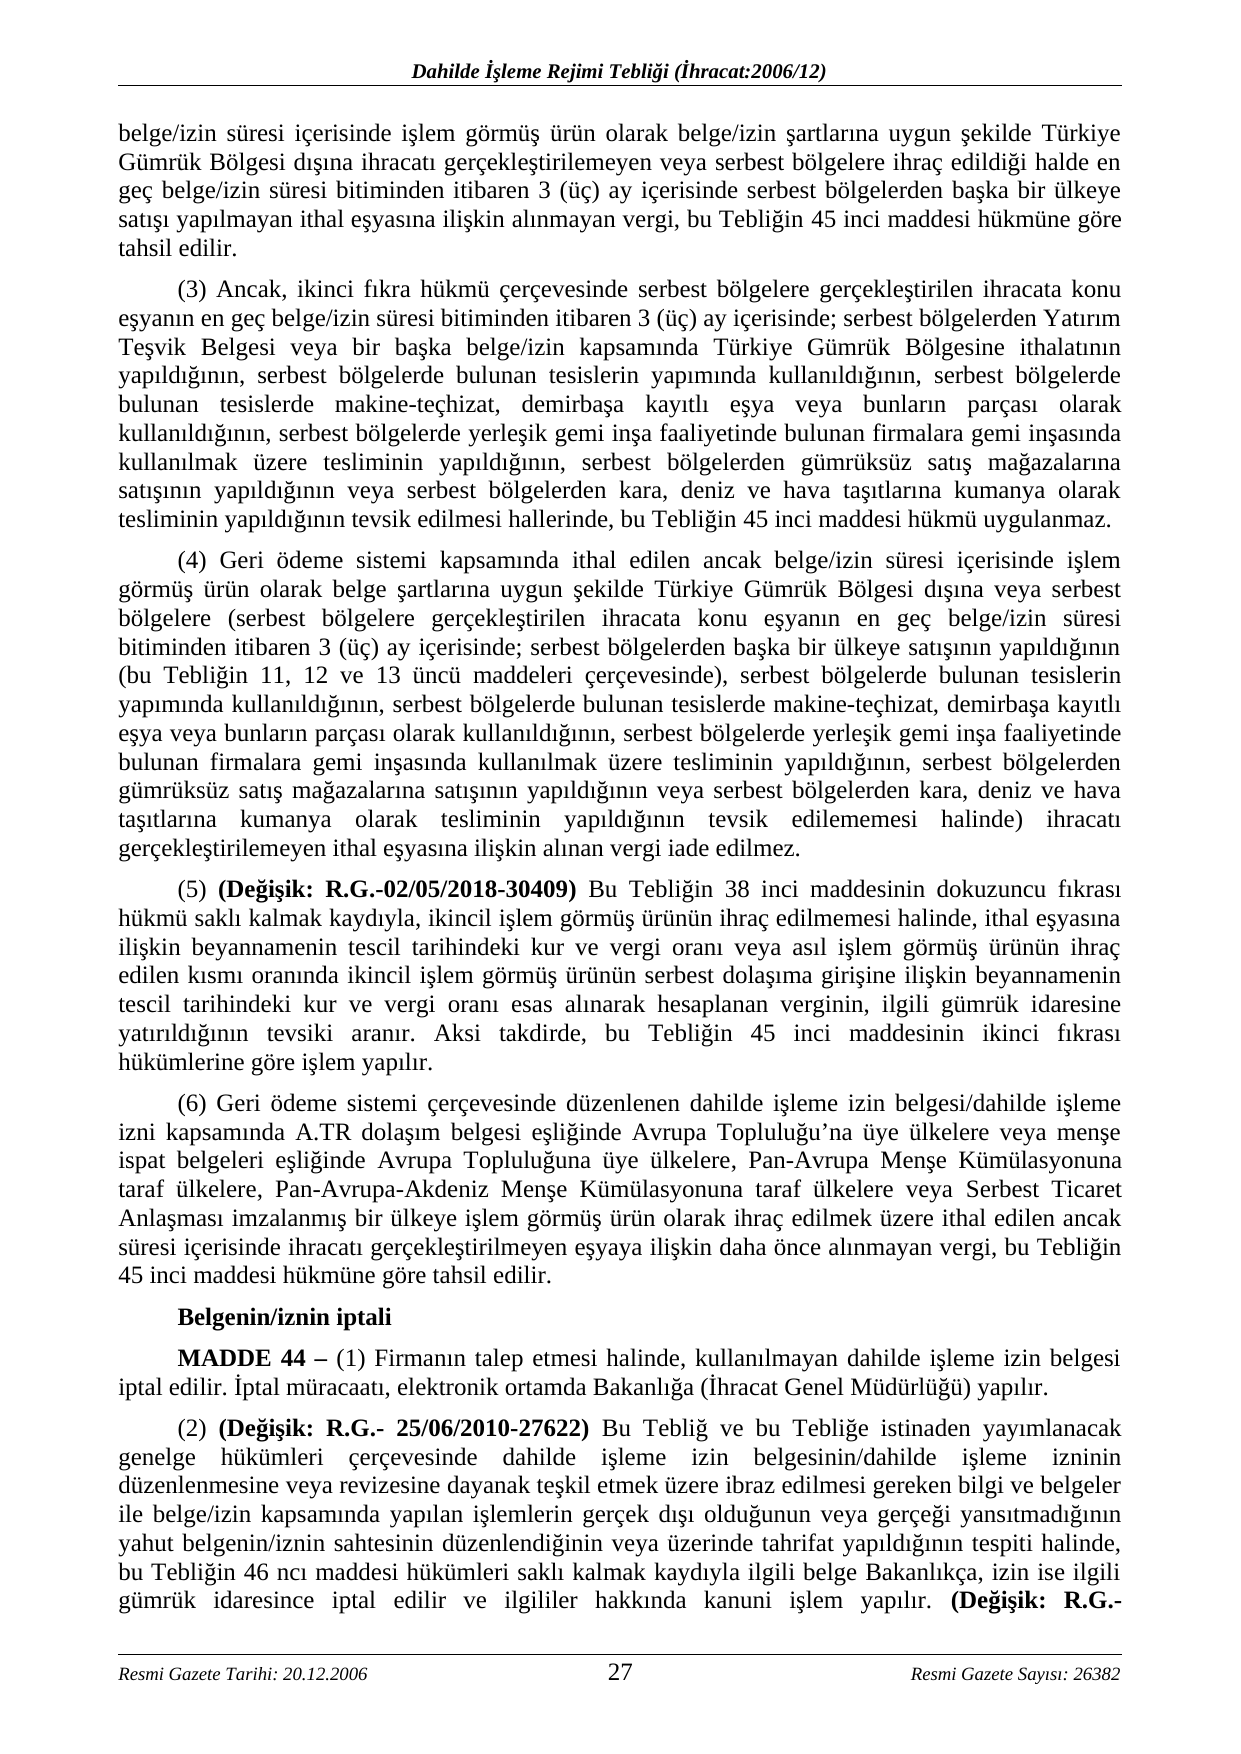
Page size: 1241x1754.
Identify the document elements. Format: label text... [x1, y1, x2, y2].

text (3) Ancak, ikinci fıkra hükmü çerçevesinde serbest bölgelere gerçekleştirilen ihracata konu eşyanın en geç belge/izin süresi bitiminden itibaren 3 (üç) ay içerisinde; serbest bölgelerden Yatırım Teşvik Belgesi veya bir başka belge/izin kapsamında Türkiye Gümrük Bölgesine ithalatının yapıldığının, serbest bölgelerde bulunan tesislerin yapımında kullanıldığının, serbest bölgelerde bulunan tesislerde makine-teçhizat, demirbaşa kayıtlı eşya veya bunların parçası olarak kullanıldığının, serbest bölgelerde yerleşik gemi inşa faaliyetinde bulunan firmalara gemi inşasında kullanılmak üzere tesliminin yapıldığının, serbest bölgelerden gümrüksüz satış mağazalarına satışının yapıldığının veya serbest bölgelerden kara, deniz ve hava taşıtlarına kumanya olarak tesliminin yapıldığının tevsik edilmesi hallerinde, bu Tebliğin 45 inci maddesi hükmü uygulanmaz. [118, 274, 1122, 533]
text Belgenin/iznin iptali [118, 1302, 1122, 1331]
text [118, 118, 1122, 262]
text (6) Geri ödeme sistemi çerçevesinde düzenlenen dahilde işleme izin belgesi/dahilde işleme izni kapsamında A.TR dolaşım belgesi eşliğinde Avrupa Topluluğu’na üye ülkelere veya menşe ispat belgeleri eşliğinde Avrupa Topluluğuna üye ülkelere, Pan-Avrupa Menşe Kümülasyonuna taraf ülkelere, Pan-Avrupa-Akdeniz Menşe Kümülasyonuna taraf ülkelere veya Serbest Ticaret Anlaşması imzalanmış bir ülkeye işlem görmüş ürün olarak ihraç edilmek üzere ithal edilen ancak süresi içerisinde ihracatı gerçekleştirilmeyen eşyaya ilişkin daha önce alınmayan vergi, bu Tebliğin 45 inci maddesi hükmüne göre tahsil edilir. [118, 1088, 1122, 1289]
text (4) Geri ödeme sistemi kapsamında ithal edilen ancak belge/izin süresi içerisinde işlem görmüş ürün olarak belge şartlarına uygun şekilde Türkiye Gümrük Bölgesi dışına veya serbest bölgelere (serbest bölgelere gerçekleştirilen ihracata konu eşyanın en geç belge/izin süresi bitiminden itibaren 3 (üç) ay içerisinde; serbest bölgelerden başka bir ülkeye satışının yapıldığının (bu Tebliğin 11, 12 ve 13 üncü maddeleri çerçevesinde), serbest bölgelerde bulunan tesislerin yapımında kullanıldığının, serbest bölgelerde bulunan tesislerde makine-teçhizat, demirbaşa kayıtlı eşya veya bunların parçası olarak kullanıldığının, serbest bölgelerde yerleşik gemi inşa faaliyetinde bulunan firmalara gemi inşasında kullanılmak üzere tesliminin yapıldığının, serbest bölgelerden gümrüksüz satış mağazalarına satışının yapıldığının veya serbest bölgelerden kara, deniz ve hava taşıtlarına kumanya olarak tesliminin yapıldığının tevsik edilememesi halinde) ihracatı gerçekleştirilemeyen ithal eşyasına ilişkin alınan vergi iade edilmez. [118, 546, 1122, 862]
text (5) (Değişik: R.G.-02/05/2018-30409) Bu Tebliğin 38 inci maddesinin dokuzuncu fıkrası hükmü saklı kalmak kaydıyla, ikincil işlem görmüş ürünün ihraç edilmemesi halinde, ithal eşyasına ilişkin beyannamenin tescil tarihindeki kur ve vergi oranı veya asıl işlem görmüş ürünün ihraç edilen kısmı oranında ikincil işlem görmüş ürünün serbest dolaşıma girişine ilişkin beyannamenin tescil tarihindeki kur ve vergi oranı esas alınarak hesaplanan verginin, ilgili gümrük idaresine yatırıldığının tevsiki aranır. Aksi takdirde, bu Tebliğin 45 inci maddesinin ikinci fıkrası hükümlerine göre işlem yapılır. [118, 874, 1122, 1076]
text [118, 1413, 1122, 1614]
text MADDE 44 – (1) Firmanın talep etmesi halinde, kullanılmayan dahilde işleme izin belgesi iptal edilir. İptal müracaatı, elektronik ortamda Bakanlığa (İhracat Genel Müdürlüğü) yapılır. [118, 1343, 1122, 1401]
